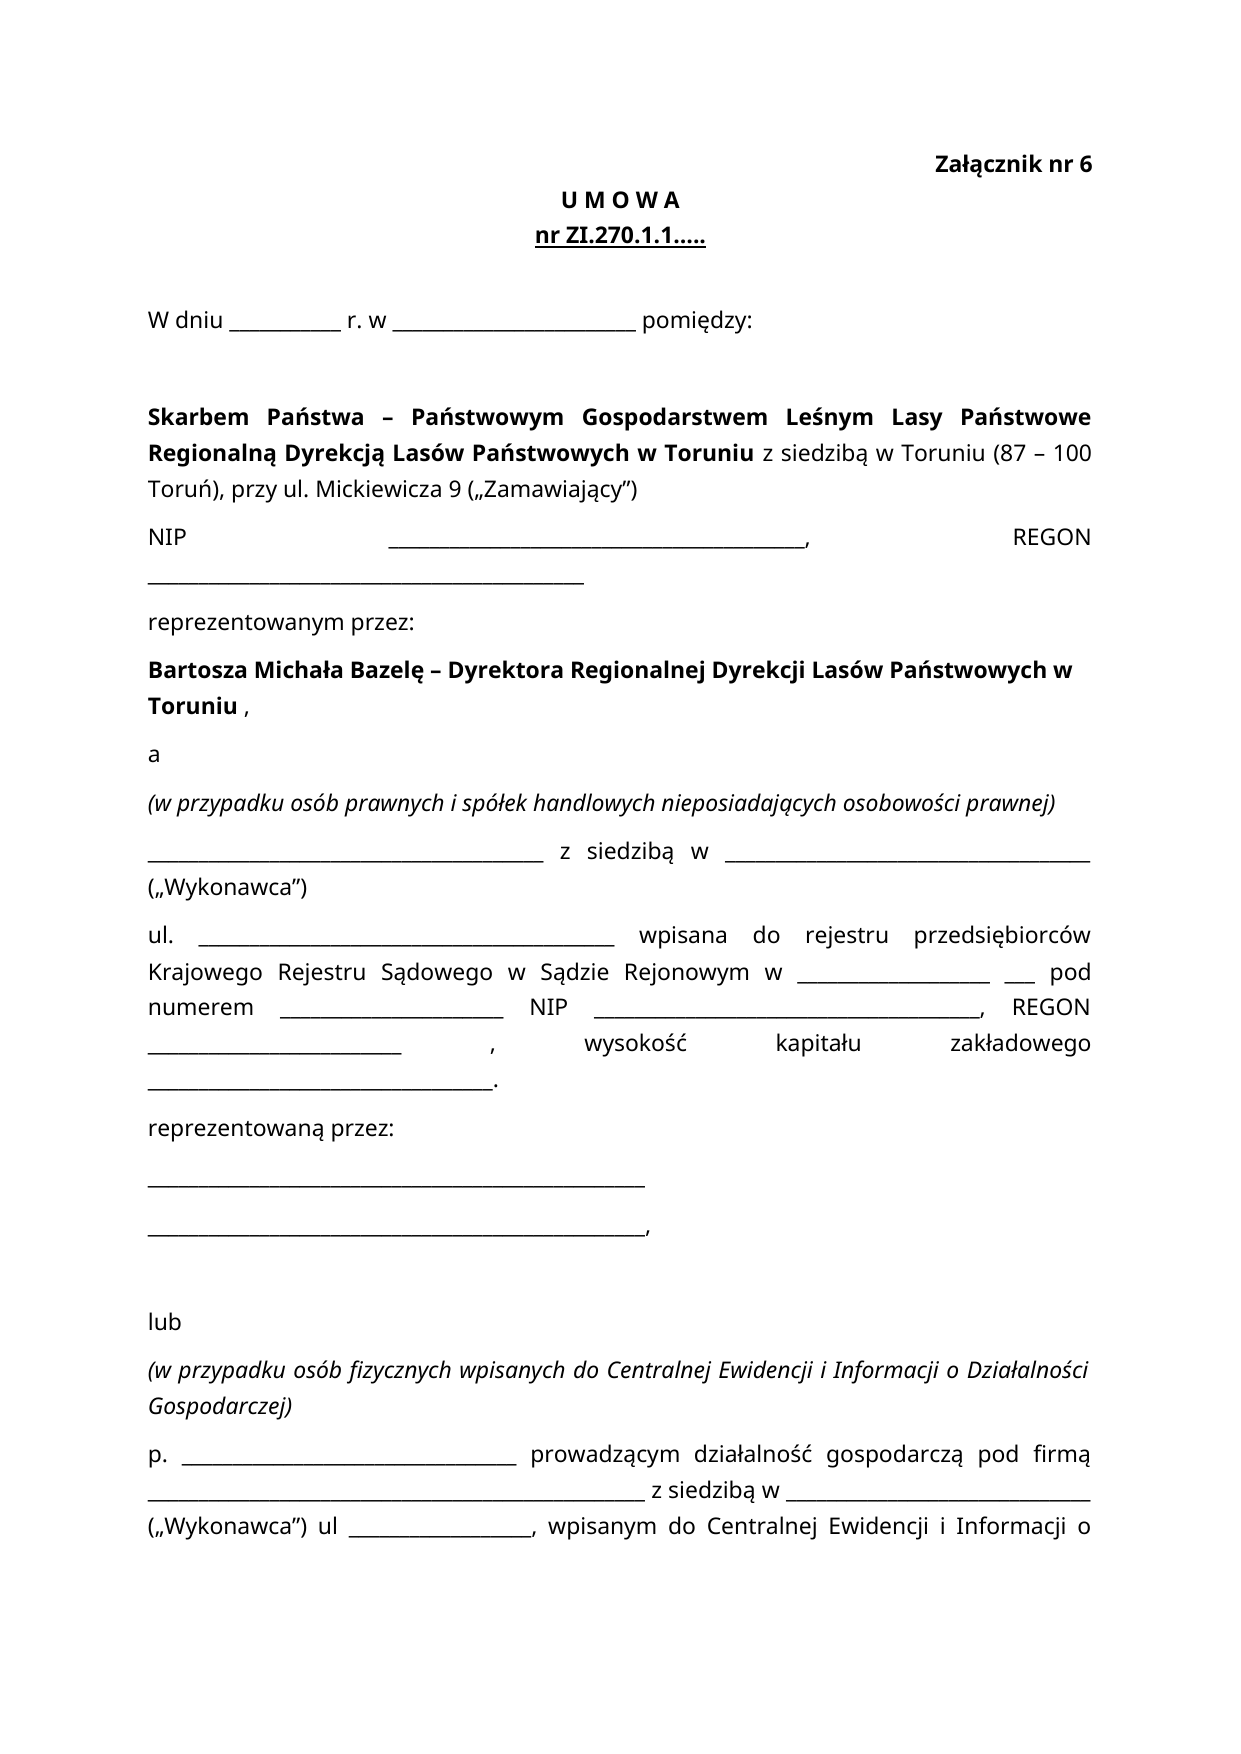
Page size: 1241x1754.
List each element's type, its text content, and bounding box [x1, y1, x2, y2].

text (w przypadku osób fizycznych wpisanych do Centralnej Ewidencji i Informacji o Działalności Gospodarczej) [148, 1354, 1093, 1421]
text lub [148, 1305, 1093, 1337]
text Skarbem Państwa – Państwowym Gospodarstwem Leśnym Lasy Państwowe Regionalną Dyrekcją Lasów Państwowych w Toruniu z siedzibą w Toruniu (87 – 100 Toruń), przy ul. Mickiewicza 9 („Zamawiający”) [148, 401, 1093, 504]
text _______________________________________ z siedzibą w ____________________________________ („Wykonawca”) [148, 835, 1093, 902]
text ul. _________________________________________ wpisana do rejestru przedsiębiorców Krajowego Rejestru Sądowego w Sądzie Rejonowym w ___________________ ___ pod numerem ______________________ NIP ______________________________________, REGON _________________________ , wysokość kapitału zakładowego __________________________________. [148, 919, 1093, 1094]
text reprezentowanym przez: [148, 605, 1093, 637]
text a [148, 738, 1093, 769]
text _________________________________________________ [148, 1160, 1093, 1191]
text U M O W A [148, 183, 1093, 215]
text (w przypadku osób prawnych i spółek handlowych nieposiadających osobowości prawnej) [148, 787, 1093, 818]
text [148, 1438, 1093, 1541]
text Załącznik nr 6 [148, 148, 1093, 179]
text W dniu ___________ r. w ________________________ pomiędzy: [148, 304, 1093, 335]
text _________________________________________________, [148, 1208, 1093, 1240]
text Bartosza Michała Bazelę – Dyrektora Regionalnej Dyrekcji Lasów Państwowych w Toruniu , [148, 654, 1093, 721]
text nr ZI.270.1.1….. [148, 219, 1093, 251]
text reprezentowaną przez: [148, 1112, 1093, 1143]
text NIP _________________________________________, REGON ___________________________________________ [148, 521, 1093, 588]
